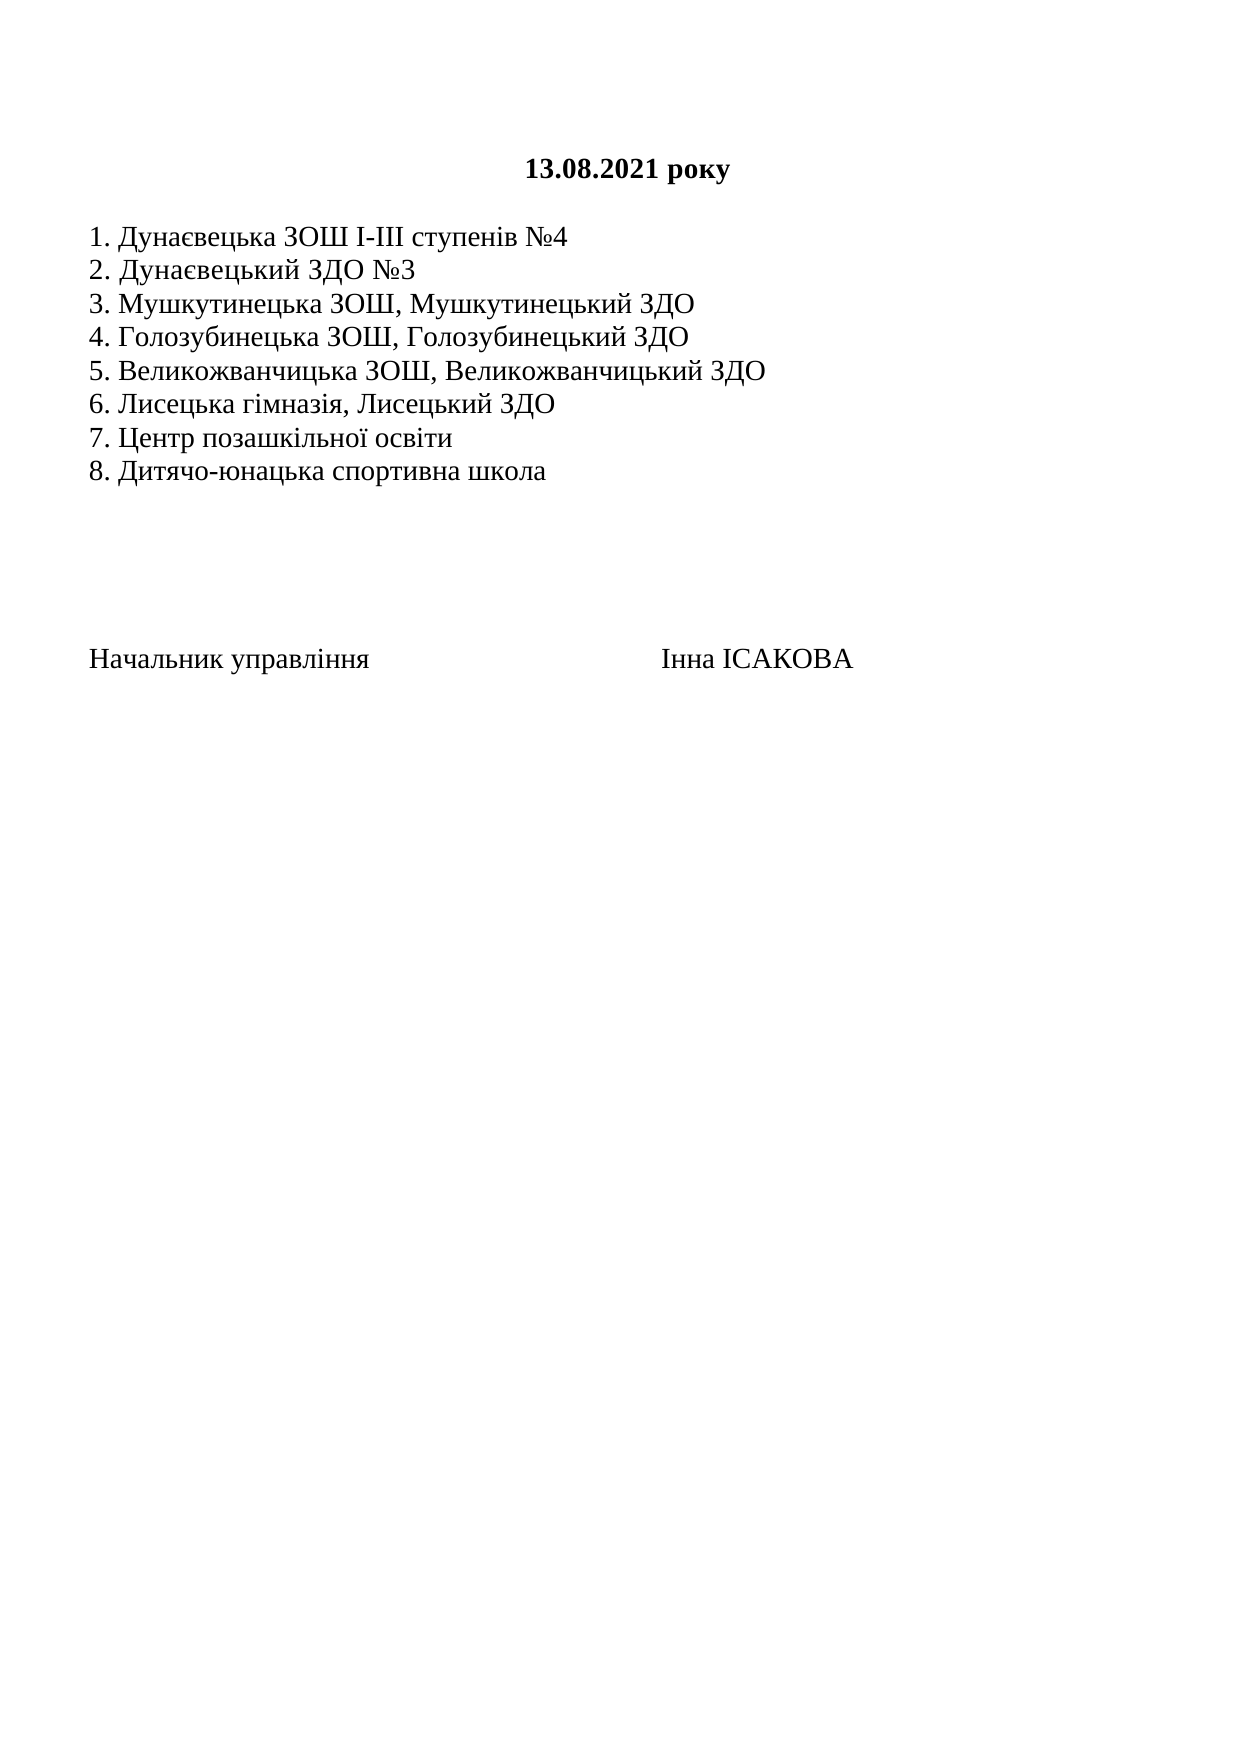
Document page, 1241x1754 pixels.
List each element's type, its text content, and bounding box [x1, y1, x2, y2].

text 4. Голозубинецька ЗОШ, Голозубинецький ЗДО [89, 319, 1167, 353]
text 2. Дунаєвецький ЗДО №3 [89, 252, 1167, 286]
text 5. Великожванчицька ЗОШ, Великожванчицький ЗДО [89, 353, 1167, 386]
text Начальник управління Інна ІСАКОВА [89, 641, 1167, 675]
text 1. Дунаєвецька ЗОШ І-ІІІ ступенів №4 [89, 219, 1167, 252]
text 13.08.2021 року [89, 152, 1167, 185]
text 8. Дитячо-юнацька спортивна школа [89, 453, 1167, 487]
text 7. Центр позашкільної освіти [89, 420, 1167, 453]
text 6. Лисецька гімназія, Лисецький ЗДО [89, 386, 1167, 420]
text 3. Мушкутинецька ЗОШ, Мушкутинецький ЗДО [89, 286, 1167, 319]
